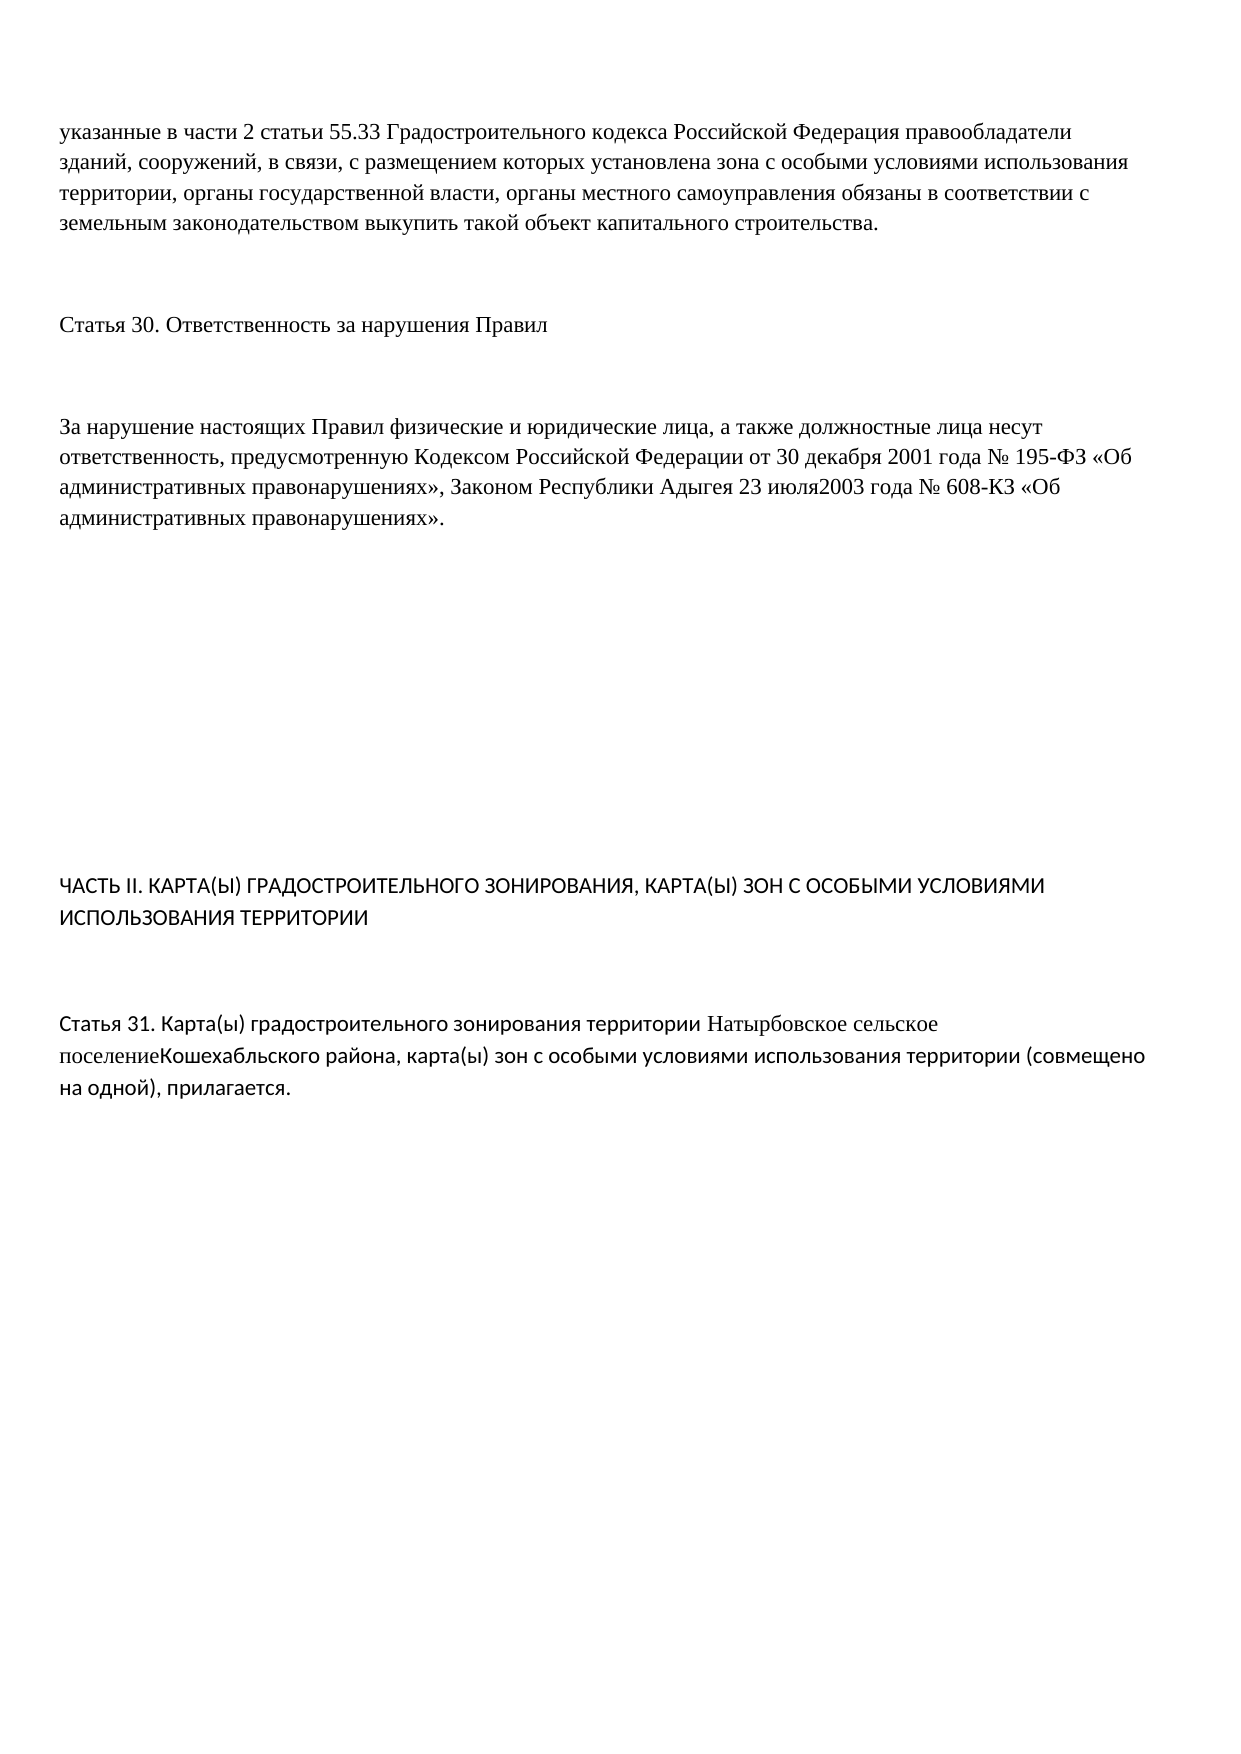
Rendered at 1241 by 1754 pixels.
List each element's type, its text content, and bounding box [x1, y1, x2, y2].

text Статья 31. Карта(ы) градостроительного зонирования территории Натырбовское сельское поселениеКошехабльского района, карта(ы) зон с особыми условиями использования территории (совмещено на одной), прилагается. [59, 1009, 1152, 1101]
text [59, 118, 1152, 235]
text ЧАСТЬ II. КАРТА(Ы) ГРАДОСТРОИТЕЛЬНОГО ЗОНИРОВАНИЯ, КАРТА(Ы) ЗОН С ОСОБЫМИ УСЛОВИЯМИ ИСПОЛЬЗОВАНИЯ ТЕРРИТОРИИ [59, 871, 1152, 931]
text Статья 30. Ответственность за нарушения Правил [59, 311, 1152, 337]
text За нарушение настоящих Правил физические и юридические лица, а также должностные лица несут ответственность, предусмотренную Кодексом Российской Федерации от 30 декабря 2001 года № 195-ФЗ «Об административных правонарушениях», Законом Республики Адыгея 23 июля2003 года № 608-КЗ «Об административных правонарушениях». [59, 413, 1152, 530]
